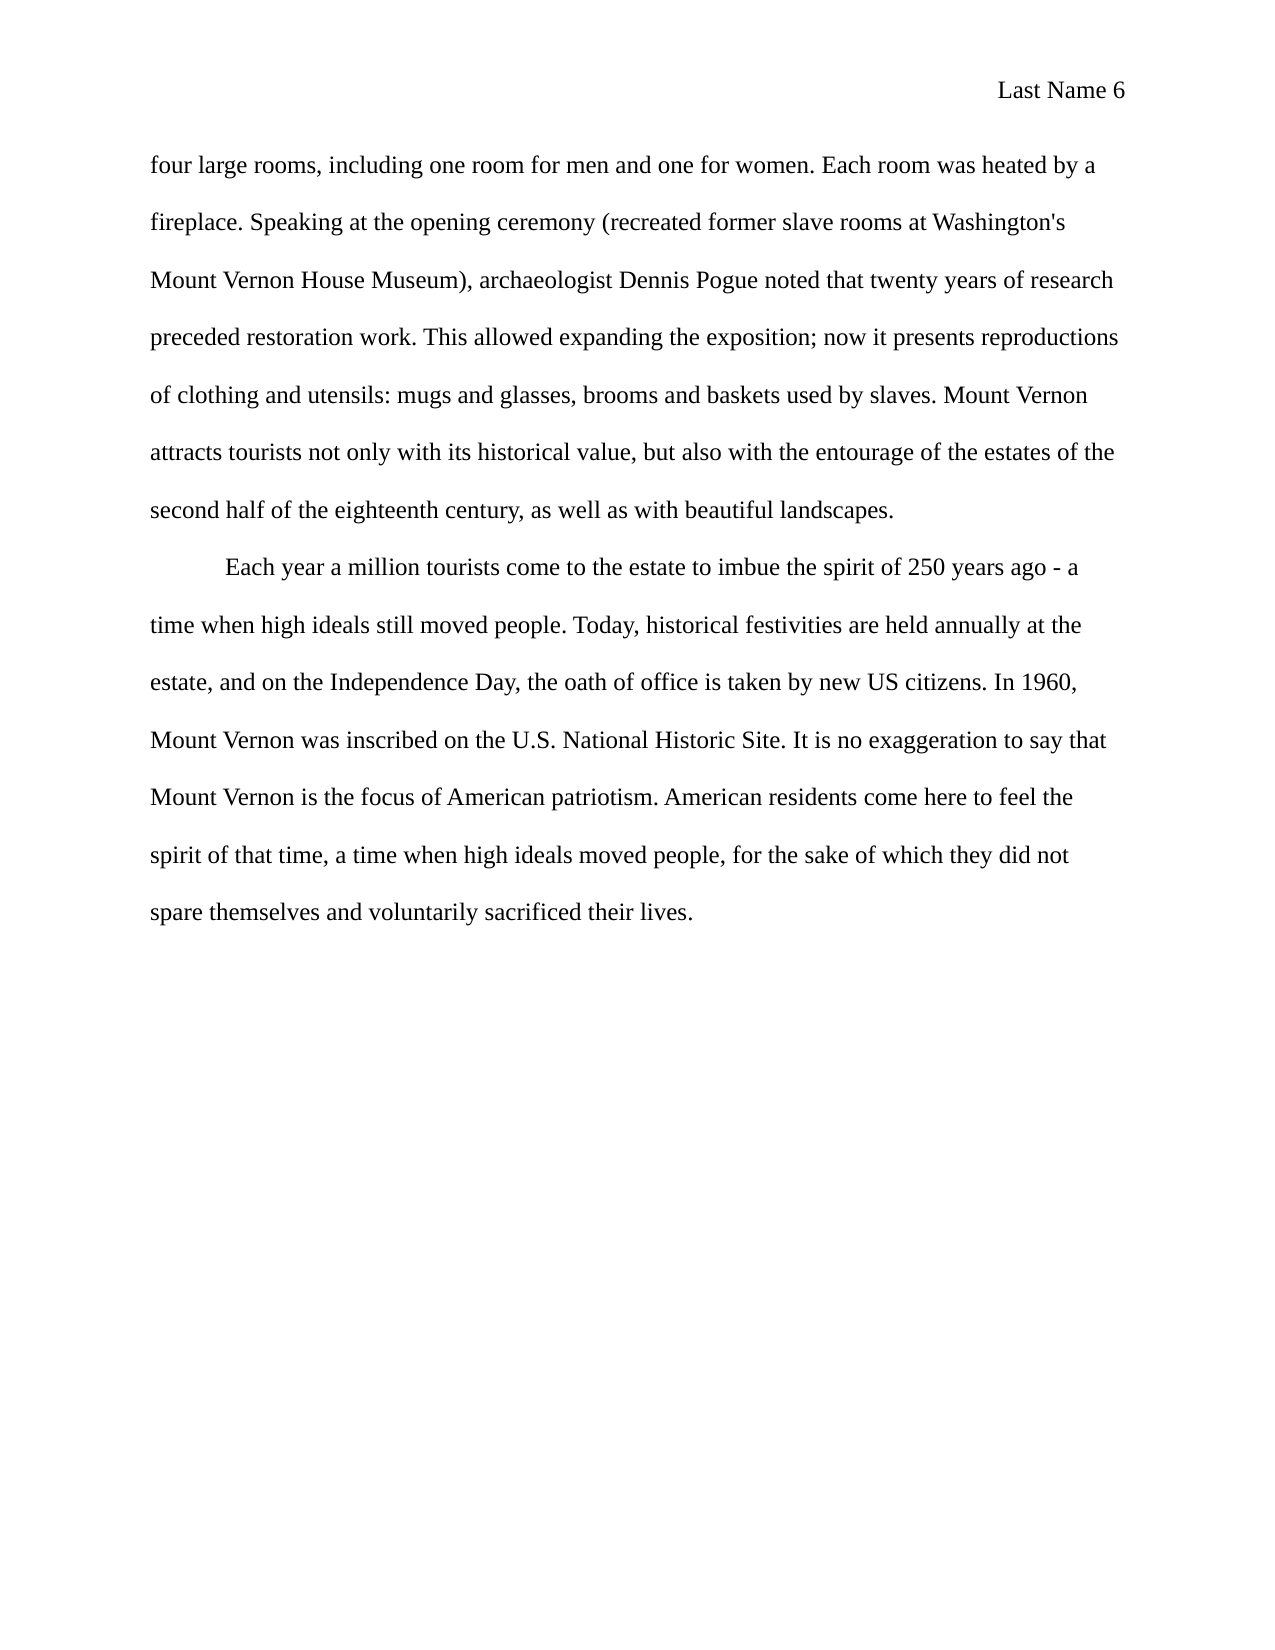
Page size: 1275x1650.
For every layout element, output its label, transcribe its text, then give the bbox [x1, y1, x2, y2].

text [150, 150, 1125, 524]
text Each year a million tourists come to the estate to imbue the spirit of 250 years ago - a time when high ideals still moved people. Today, historical festivities are held annually at the estate, and on the Independence Day, the oath of office is taken by new US citizens. In 1960, Mount Vernon was inscribed on the U.S. National Historic Site. It is no exaggeration to say that Mount Vernon is the focus of American patriotism. American residents come here to feel the spirit of that time, a time when high ideals moved people, for the sake of which they did not spare themselves and voluntarily sacrificed their lives. [150, 552, 1125, 926]
